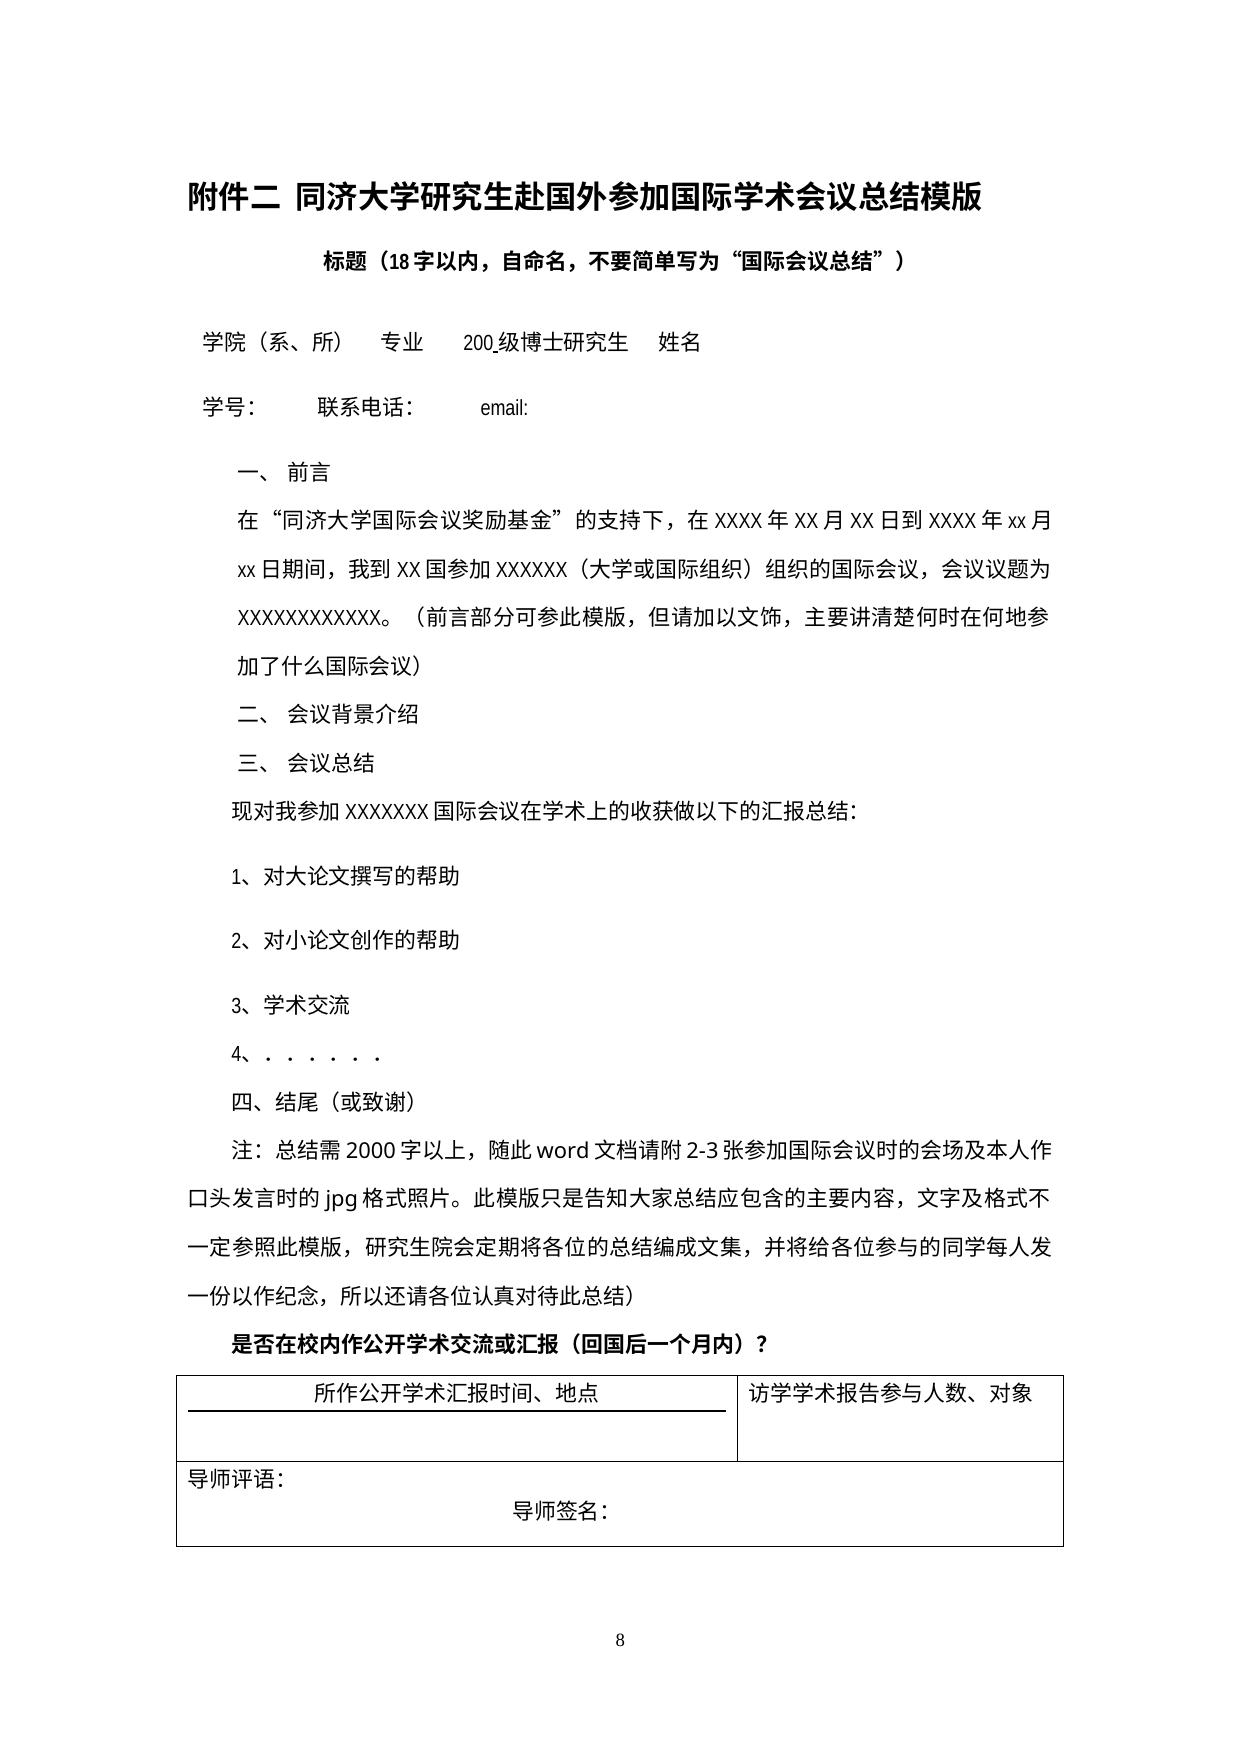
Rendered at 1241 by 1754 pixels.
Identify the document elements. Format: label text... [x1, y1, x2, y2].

text 注：总结需2000字以上，随此word文档请附2-3张参加国际会议时的会场及本人作口头发言时的jpg格式照片。此模版只是告知大家总结应包含的主要内容，文字及格式不一定参照此模版，研究生院会定期将各位的总结编成文集，并将给各位参与的同学每人发一份以作纪念，所以还请各位认真对待此总结） [187, 1132, 1053, 1311]
text 学院（系、所） 专业 200 级博士研究生 姓名 [187, 324, 1053, 357]
list 前言 [237, 454, 1053, 487]
text 4、．．．．．． [187, 1036, 1053, 1068]
text 现对我参加XXXXXXX国际会议在学术上的收获做以下的汇报总结： [187, 794, 1053, 826]
text 3、学术交流 [187, 987, 1053, 1020]
text 标题（18字以内，自命名，不要简单写为“国际会议总结”） [187, 243, 1053, 276]
table_header 访学学术报告参与人数、对象 [738, 1376, 1063, 1461]
table_cell 导师评语： 导师签名： [177, 1462, 1063, 1546]
text 附件二 同济大学研究生赴国外参加国际学术会议总结模版 [187, 162, 1053, 227]
text 是否在校内作公开学术交流或汇报（回国后一个月内）？ [187, 1327, 1053, 1359]
list 会议背景介绍 [237, 697, 1053, 729]
table_header 所作公开学术汇报时间、地点 [177, 1376, 737, 1461]
text 学号： 联系电话： email: [187, 389, 1053, 422]
text 在“同济大学国际会议奖励基金”的支持下，在XXXX年XX月XX日到XXXX年xx月xx日期间，我到XX国参加XXXXXX（大学或国际组织）组织的国际会议，会议议题为XXXXXXXXXXXX。（前言部分可参此模版，但请加以文饰，主要讲清楚何时在何地参加了什么国际会议） [237, 502, 1053, 681]
text 四、结尾（或致谢） [187, 1084, 1053, 1117]
text 2、对小论文创作的帮助 [187, 923, 1053, 955]
list 会议总结 [237, 745, 1053, 778]
text 1、对大论文撰写的帮助 [187, 858, 1053, 891]
